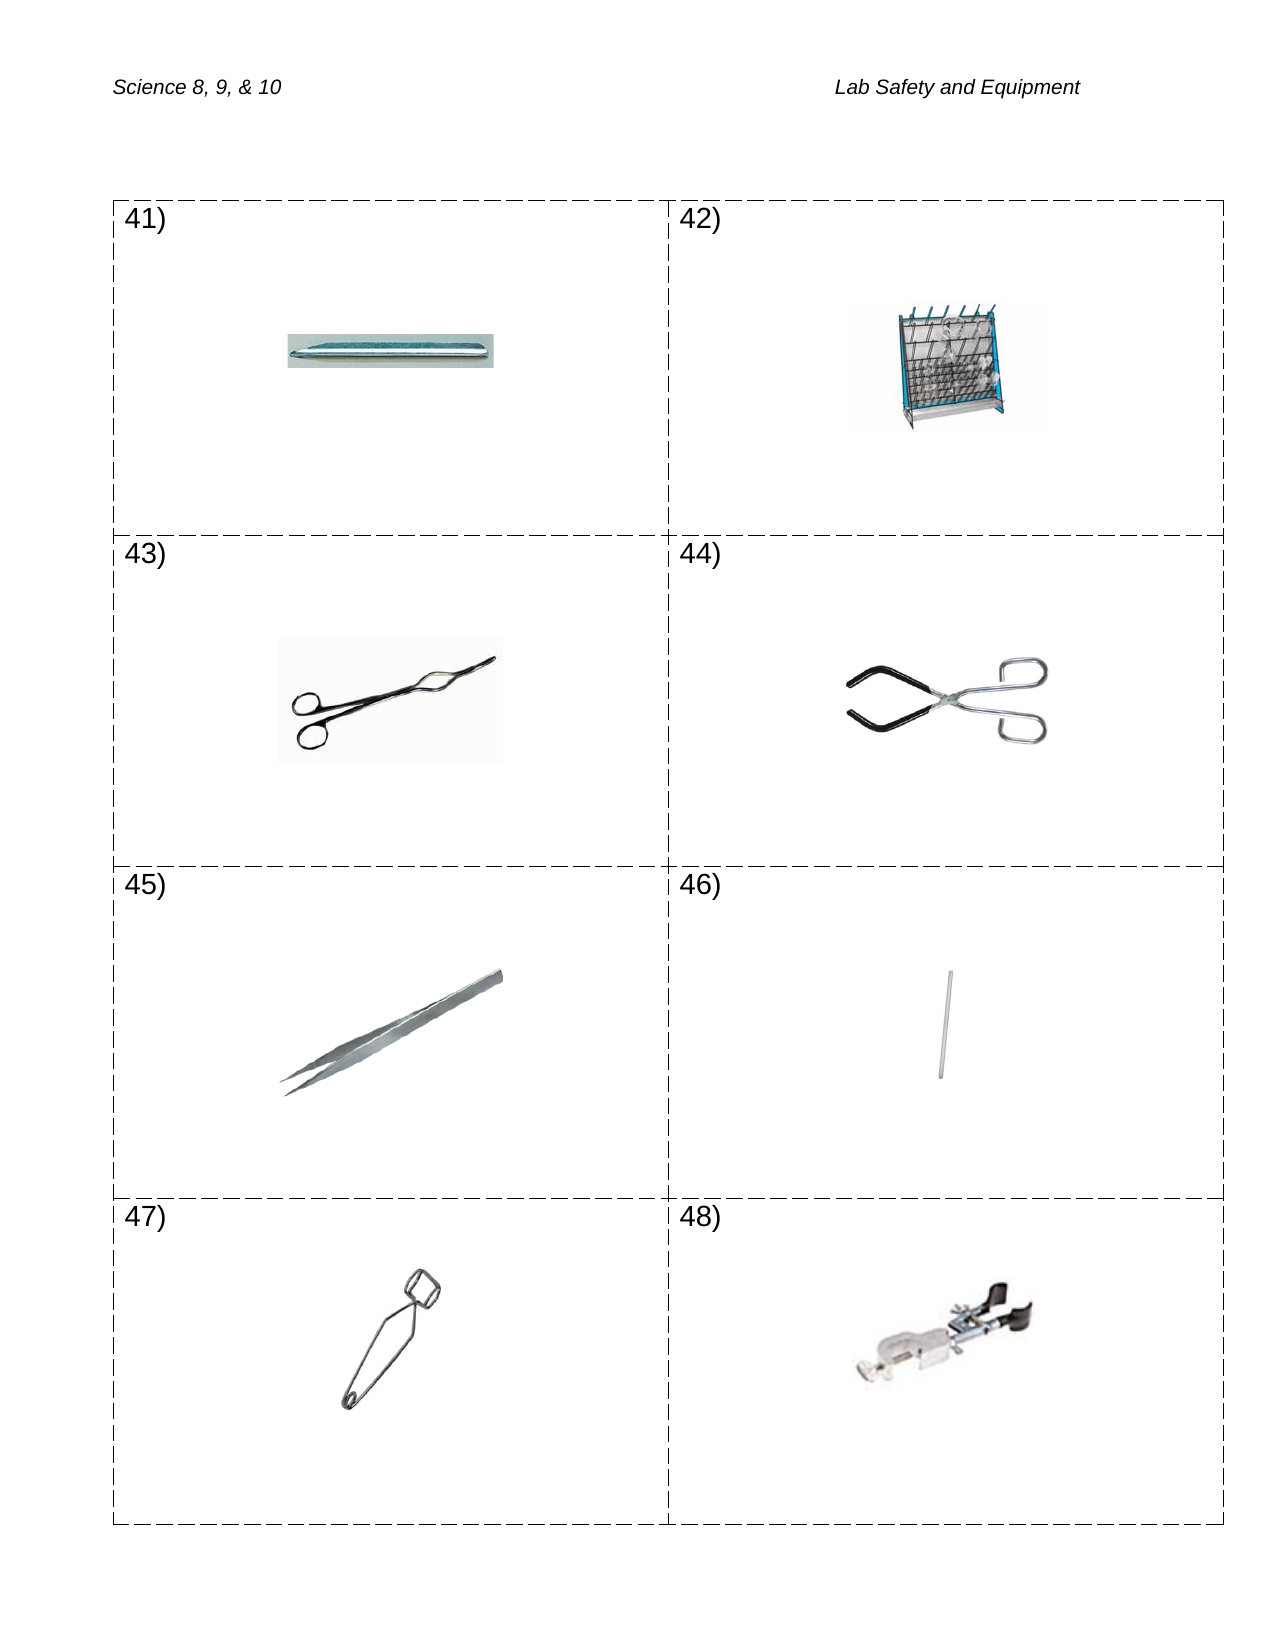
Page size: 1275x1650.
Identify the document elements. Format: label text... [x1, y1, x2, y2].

picture [278, 637, 503, 766]
table_cell 48) [668, 1198, 1223, 1523]
picture [338, 1265, 443, 1412]
picture [847, 301, 1044, 433]
table_cell 45) [113, 866, 668, 1198]
table_cell 47) [113, 1198, 668, 1523]
table_cell 46) [668, 866, 1223, 1198]
picture [833, 637, 1058, 766]
picture [936, 967, 955, 1080]
picture [287, 334, 494, 368]
picture [278, 967, 503, 1097]
table_cell 44) [668, 535, 1223, 866]
table_header 41) [113, 200, 668, 535]
picture [851, 1265, 1040, 1390]
table_header 42) [668, 200, 1223, 535]
table_cell 43) [113, 535, 668, 866]
